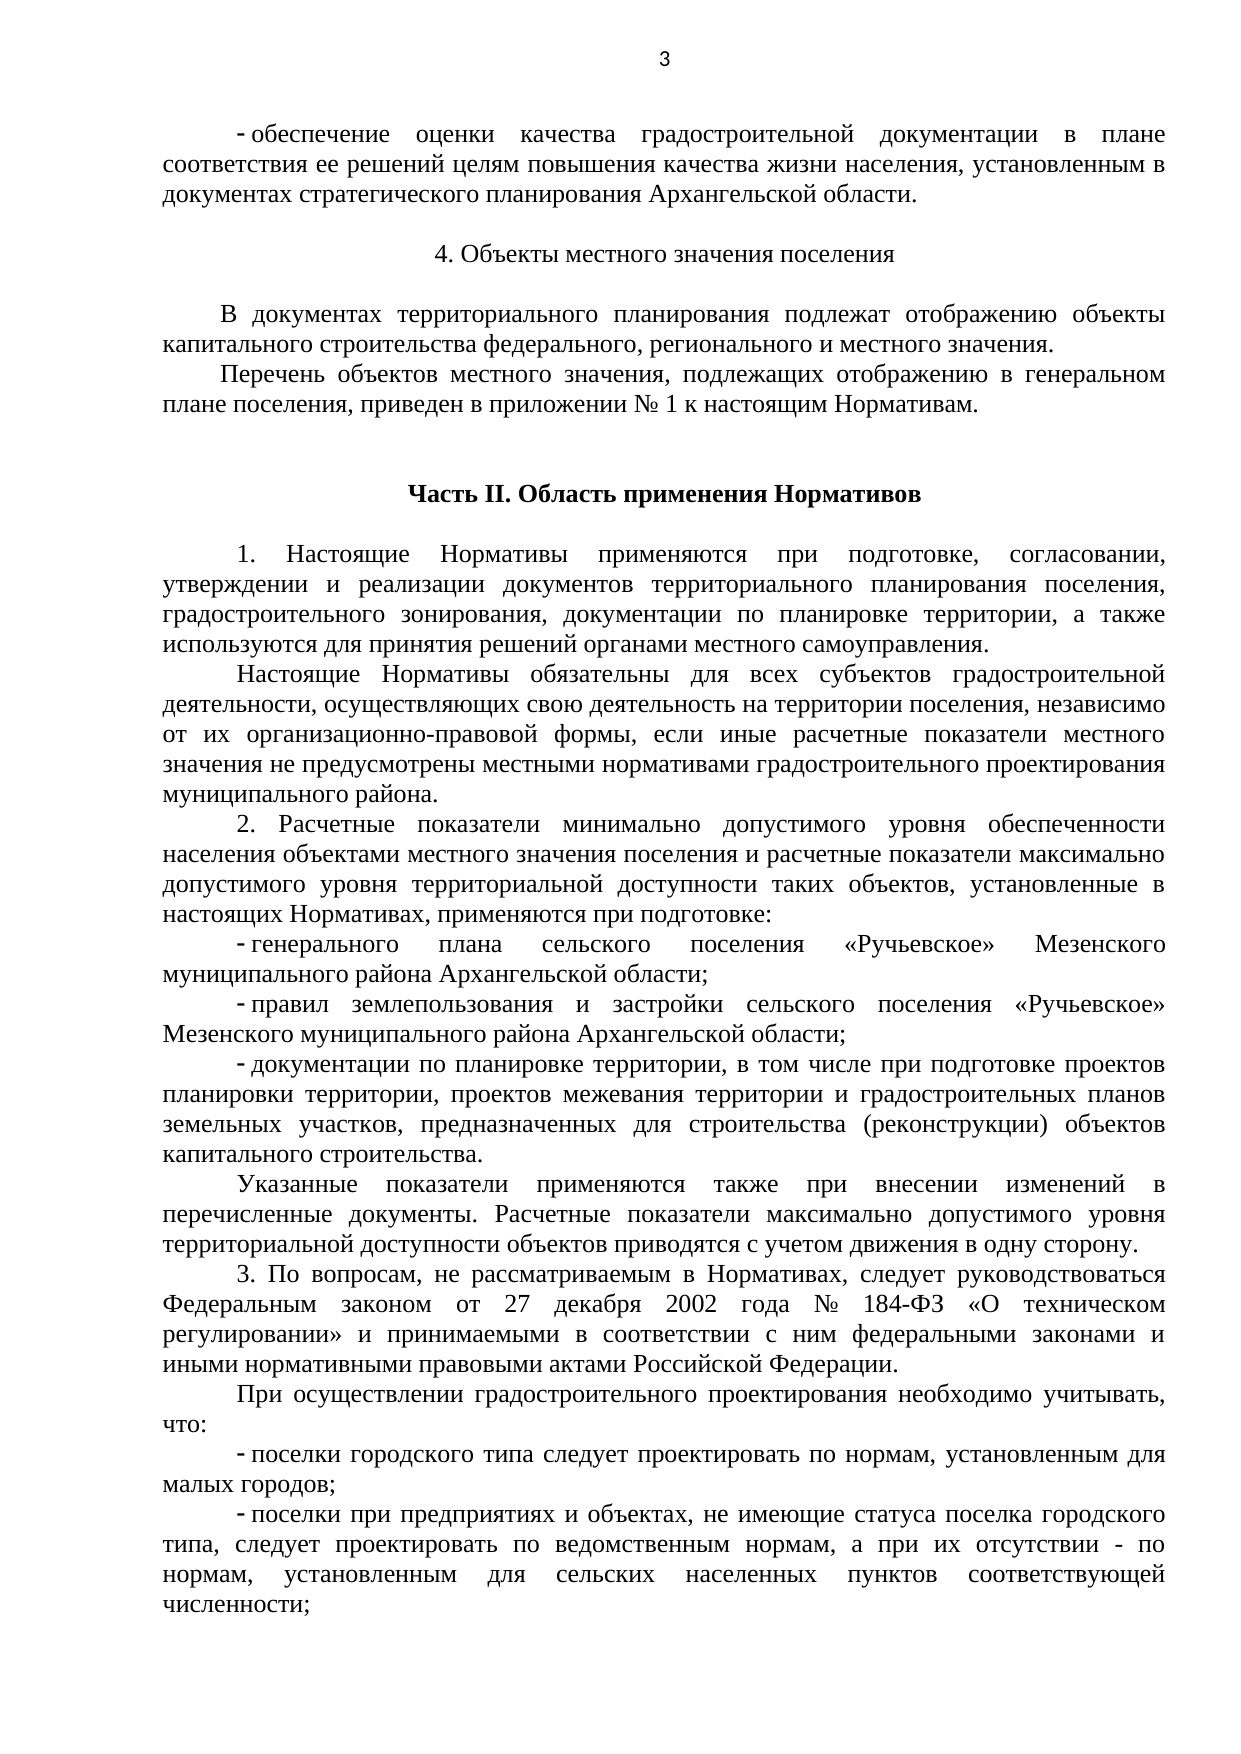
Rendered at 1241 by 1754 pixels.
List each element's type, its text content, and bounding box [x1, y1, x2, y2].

list обеспечение оценки качества градостроительной документации в плане соответствия ее решений целям повышения качества жизни населения, установленным в документах стратегического планирования Архангельской области. [162, 118, 1167, 208]
text В документах территориального планирования подлежат отображению объекты капитального строительства федерального, регионального и местного значения. [162, 298, 1167, 358]
text Перечень объектов местного значения, подлежащих отображению в генеральном плане поселения, приведен в приложении № 1 к настоящим Нормативам. [162, 358, 1167, 418]
text 1. Настоящие Нормативы применяются при подготовке, согласовании, утверждении и реализации документов территориального планирования поселения, градостроительного зонирования, документации по планировке территории, а также используются для принятия решений органами местного самоуправления. [162, 538, 1167, 658]
list правил землепользования и застройки сельского поселения «Ручьевское» Мезенского муниципального района Архангельской области; [162, 988, 1167, 1048]
list поселки при предприятиях и объектах, не имеющие статуса поселка городского типа, следует проектировать по ведомственным нормам, а при их отсутствии - по нормам, установленным для сельских населенных пунктов соответствующей численности; [162, 1498, 1167, 1618]
text Указанные показатели применяются также при внесении изменений в перечисленные документы. Расчетные показатели максимально допустимого уровня территориальной доступности объектов приводятся с учетом движения в одну сторону. [162, 1168, 1167, 1258]
text 3. По вопросам, не рассматриваемым в Нормативах, следует руководствоваться Федеральным законом от 27 декабря 2002 года № 184-ФЗ «О техническом регулировании» и принимаемыми в соответствии с ним федеральными законами и иными нормативными правовыми актами Российской Федерации. [162, 1258, 1167, 1378]
text 2. Расчетные показатели минимально допустимого уровня обеспеченности населения объектами местного значения поселения и расчетные показатели максимально допустимого уровня территориальной доступности таких объектов, установленные в настоящих Нормативах, применяются при подготовке: [162, 808, 1167, 928]
text 4. Объекты местного значения поселения [162, 238, 1167, 268]
text При осуществлении градостроительного проектирования необходимо учитывать, что: [162, 1378, 1167, 1438]
list документации по планировке территории, в том числе при подготовке проектов планировки территории, проектов межевания территории и градостроительных планов земельных участков, предназначенных для строительства (реконструкции) объектов капитального строительства. [162, 1048, 1167, 1168]
list генерального плана сельского поселения «Ручьевское» Мезенского муниципального района Архангельской области; [162, 928, 1167, 988]
list поселки городского типа следует проектировать по нормам, установленным для малых городов; [162, 1438, 1167, 1498]
text Часть II. Область применения Нормативов [162, 478, 1167, 508]
text Настоящие Нормативы обязательны для всех субъектов градостроительной деятельности, осуществляющих свою деятельность на территории поселения, независимо от их организационно-правовой формы, если иные расчетные показатели местного значения не предусмотрены местными нормативами градостроительного проектирования муниципального района. [162, 658, 1167, 808]
